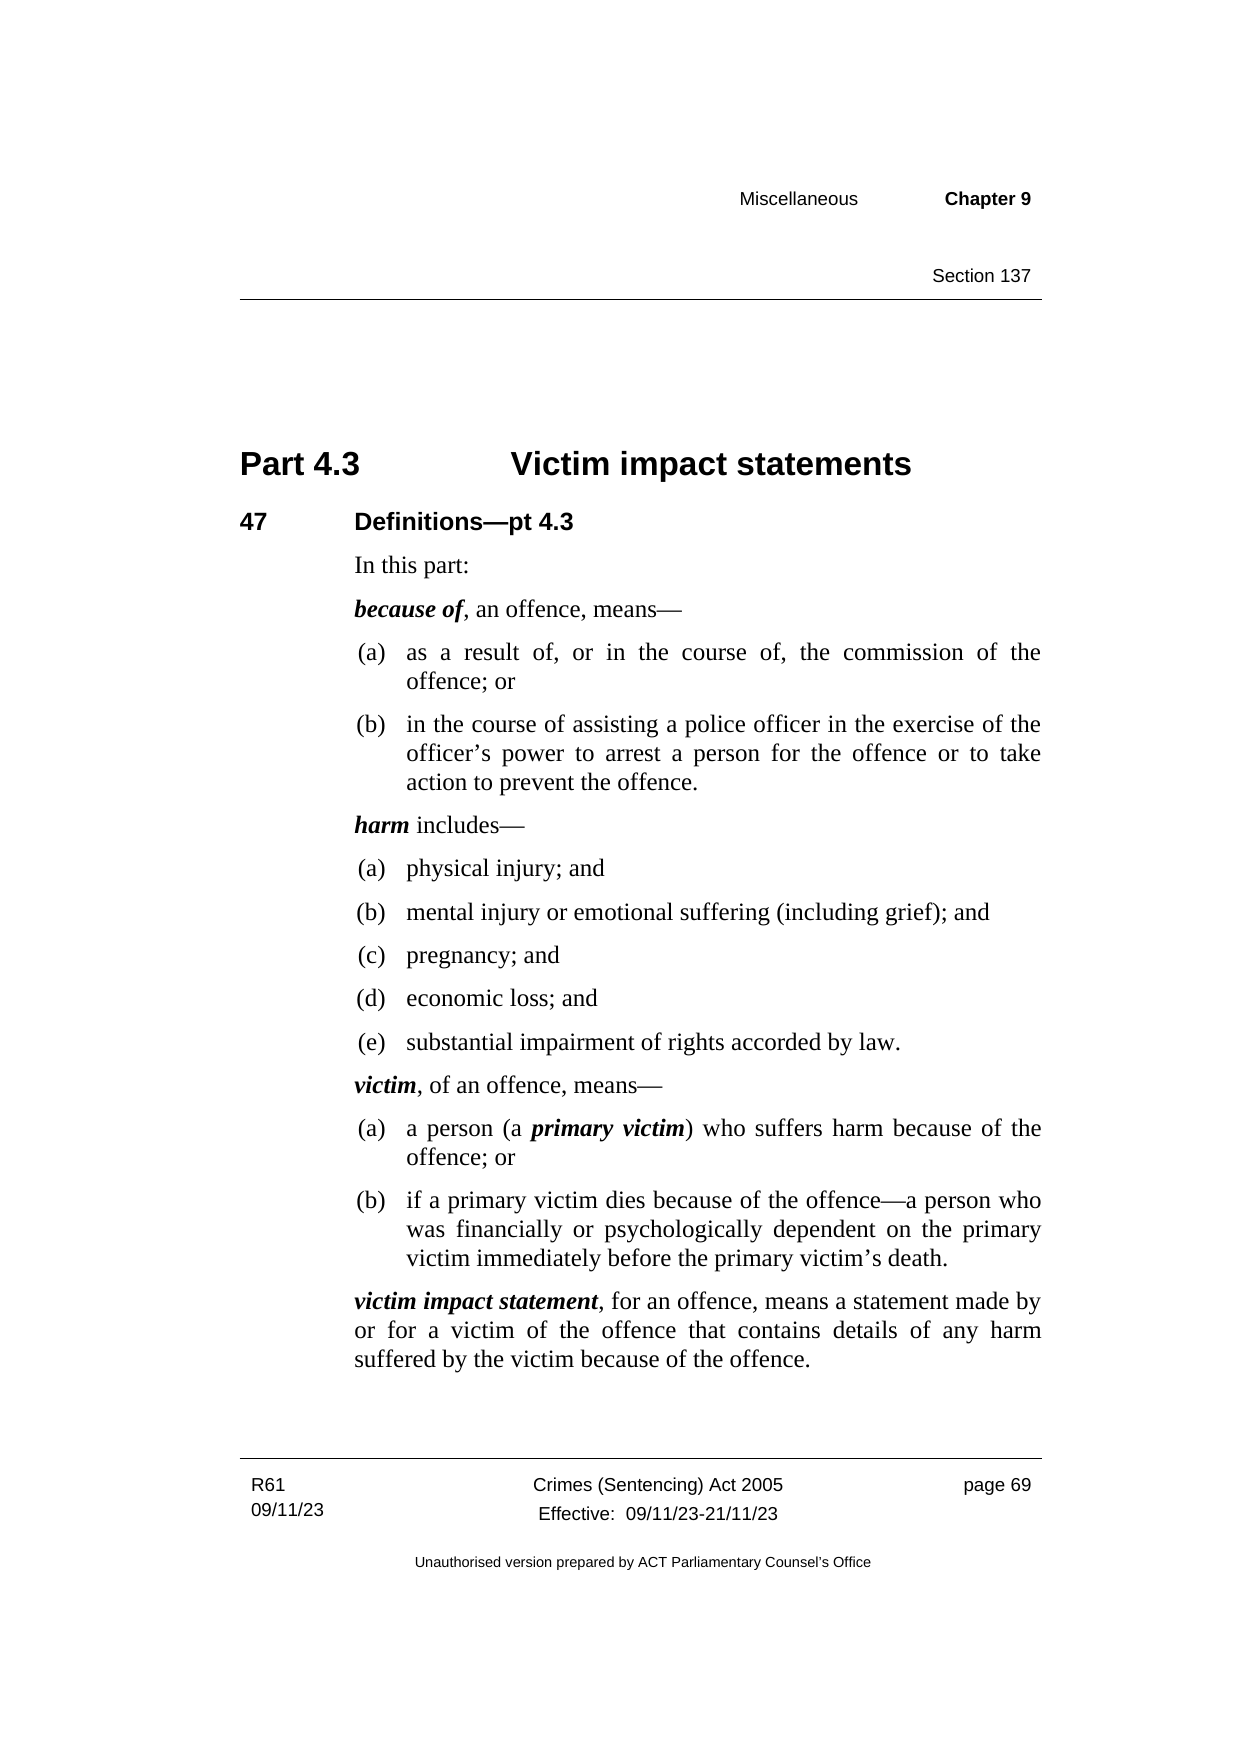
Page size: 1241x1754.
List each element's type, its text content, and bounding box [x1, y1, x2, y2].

text (c) pregnancy; and [239, 940, 1042, 969]
text (d) economic loss; and [239, 983, 1042, 1012]
text (a) a person (a primary victim) who suffers harm because of the offence; or [239, 1113, 1042, 1171]
text (e) substantial impairment of rights accorded by law. [239, 1027, 1042, 1056]
text (b) in the course of assisting a police officer in the exercise of the officer’s power to arrest a person for the offence or to take action to prevent the offence. [239, 709, 1042, 796]
text In this part: [354, 551, 1042, 579]
text (b) mental injury or emotional suffering (including grief); and [239, 897, 1042, 926]
text (a) physical injury; and [239, 853, 1042, 882]
text (a) as a result of, or in the course of, the commission of the offence; or [239, 637, 1042, 695]
text harm includes— [354, 810, 1042, 839]
text (b) if a primary victim dies because of the offence—a person who was financially or psychologically dependent on the primary victim immediately before the primary victim’s death. [239, 1186, 1042, 1272]
text 47 Definitions—pt 4.3 [239, 507, 1042, 536]
text because of, an offence, means— [354, 594, 1042, 623]
text Part 4.3 Victim impact statements [239, 444, 1042, 482]
text victim, of an offence, means— [354, 1070, 1042, 1099]
text victim impact statement, for an offence, means a statement made by or for a victim of the offence that contains details of any harm suffered by the victim because of the offence. [354, 1286, 1042, 1373]
